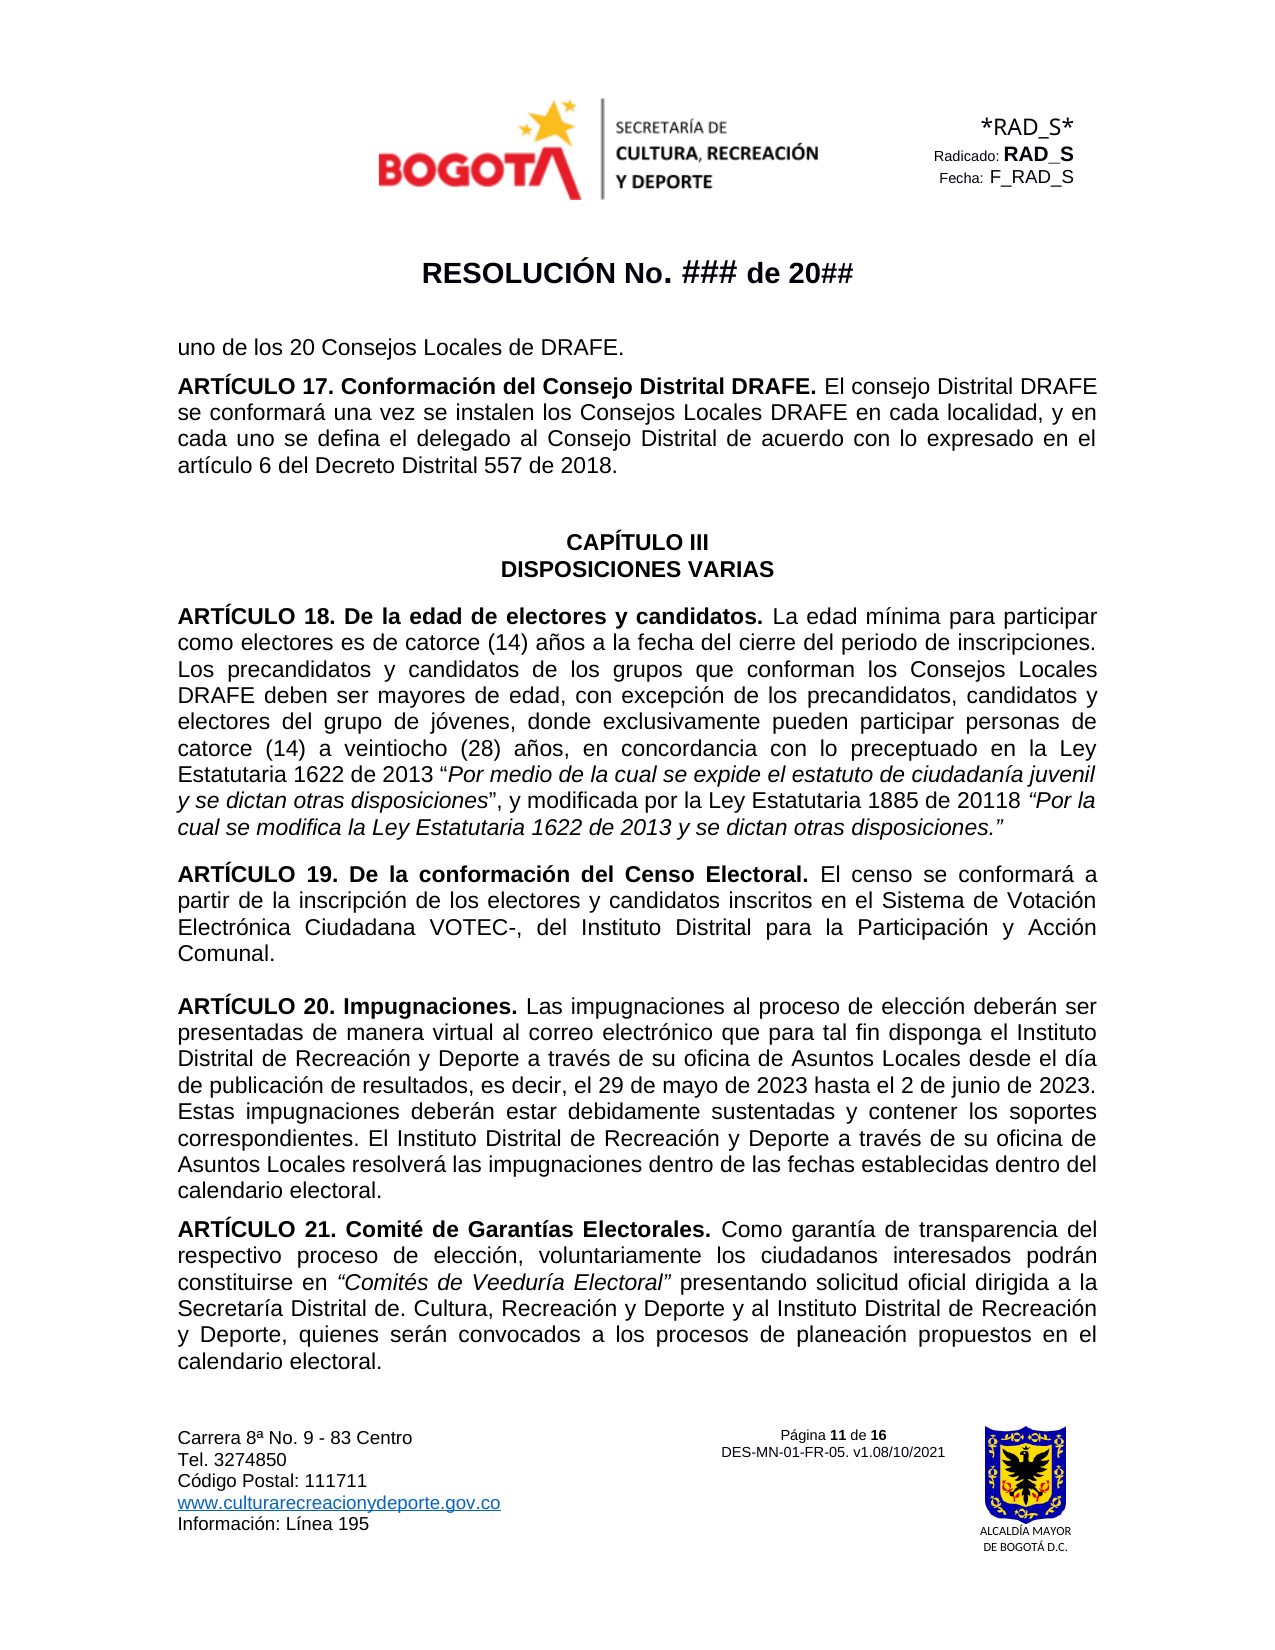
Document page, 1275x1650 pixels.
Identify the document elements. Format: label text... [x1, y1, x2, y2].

text ARTÍCULO 17. Conformación del Consejo Distrital DRAFE. El consejo Distrital DRAFE se conformará una vez se instalen los Consejos Locales DRAFE en cada localidad, y en cada uno se defina el delegado al Consejo Distrital de acuerdo con lo expresado en el artículo 6 del Decreto Distrital 557 de 2018. [177, 373, 1098, 478]
picture [378, 98, 818, 200]
picture [985, 1426, 1066, 1524]
text ARTÍCULO 18. De la edad de electores y candidatos. La edad mínima para participar como electores es de catorce (14) años a la fecha del cierre del periodo de inscripciones. Los precandidatos y candidatos de los grupos que conforman los Consejos Locales DRAFE deben ser mayores de edad, con excepción de los precandidatos, candidatos y electores del grupo de jóvenes, donde exclusivamente pueden participar personas de catorce (14) a veintiocho (28) años, en concordancia con lo preceptuado en la Ley Estatutaria 1622 de 2013 “Por medio de la cual se expide el estatuto de ciudadanía juvenil y se dictan otras disposiciones”, y modificada por la Ley Estatutaria 1885 de 20118 “Por la cual se modifica la Ley Estatutaria 1622 de 2013 y se dictan otras disposiciones.” [177, 603, 1098, 840]
text ARTÍCULO 20. Impugnaciones. Las impugnaciones al proceso de elección deberán ser presentadas de manera virtual al correo electrónico que para tal fin disponga el Instituto Distrital de Recreación y Deporte a través de su oficina de Asuntos Locales desde el día de publicación de resultados, es decir, el 29 de mayo de 2023 hasta el 2 de junio de 2023. Estas impugnaciones deberán estar debidamente sustentadas y contener los soportes correspondientes. El Instituto Distrital de Recreación y Deporte a través de su oficina de Asuntos Locales resolverá las impugnaciones dentro de las fechas establecidas dentro del calendario electoral. [177, 993, 1098, 1203]
text ARTÍCULO 19. De la conformación del Censo Electoral. El censo se conformará a partir de la inscripción de los electores y candidatos inscritos en el Sistema de Votación Electrónica Ciudadana VOTEC-, del Instituto Distrital para la Participación y Acción Comunal. [177, 861, 1098, 966]
text ARTÍCULO 21. Comité de Garantías Electorales. Como garantía de transparencia del respectivo proceso de elección, voluntariamente los ciudadanos interesados podrán constituirse en “Comités de Veeduría Electoral” presentando solicitud oficial dirigida a la Secretaría Distrital de. Cultura, Recreación y Deporte y al Instituto Distrital de Recreación y Deporte, quienes serán convocados a los procesos de planeación propuestos en el calendario electoral. [177, 1216, 1098, 1374]
text CAPÍTULO III DISPOSICIONES VARIAS [177, 529, 1098, 582]
